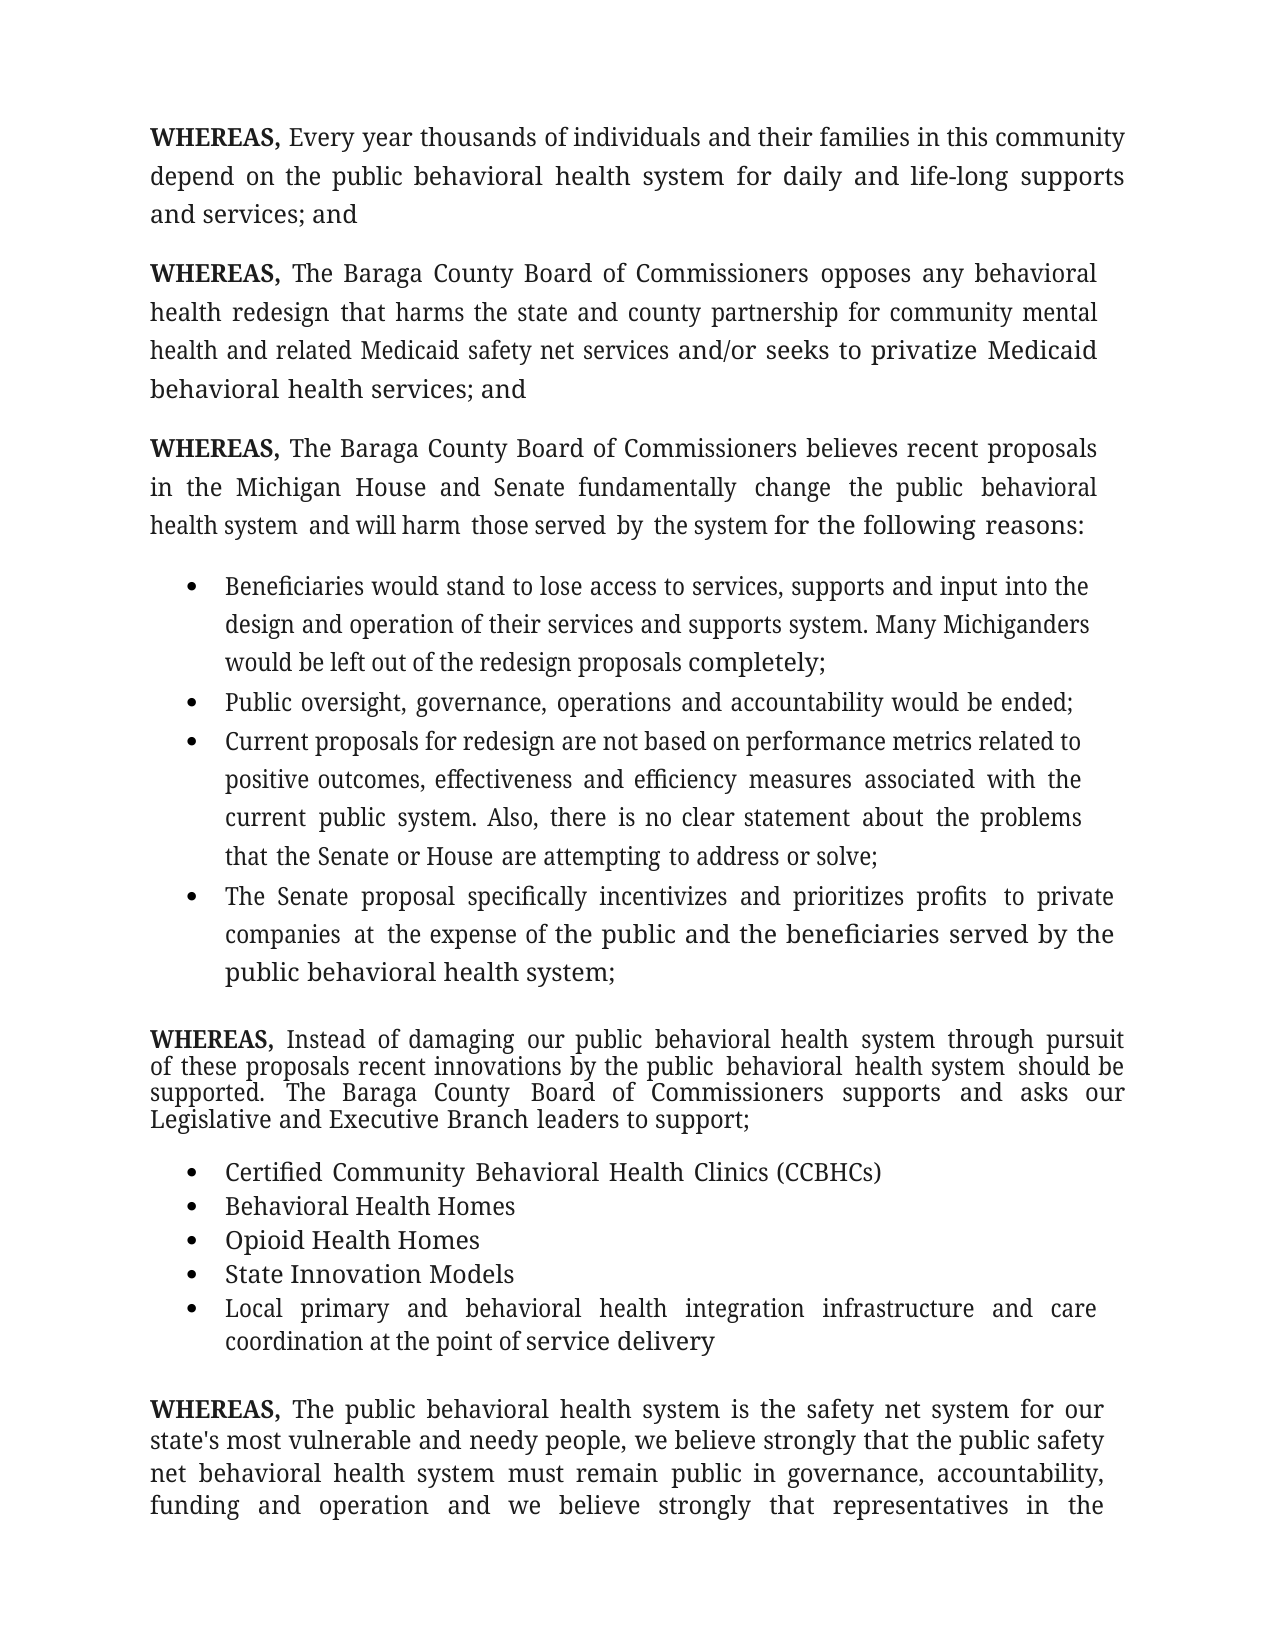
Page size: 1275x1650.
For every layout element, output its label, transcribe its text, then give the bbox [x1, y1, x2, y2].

list Beneficiaries would stand to lose access to services, supports and input into the design and operation of their services and supports system. Many Michiganders would be left out of the redesign proposals completely; [187, 568, 1090, 679]
list Local primary and behavioral health integration infrastructure and care coordination at the point of service delivery [187, 1290, 1097, 1357]
list The Senate proposal specifically incentivizes and prioritizes profits to private companies at the expense of the public and the beneficiaries served by the public behavioral health system; [187, 879, 1115, 988]
list Public oversight, governance, operations and accountability would be ended; [187, 684, 1125, 718]
list Current proposals for redesign are not based on performance metrics related to positive outcomes, effectiveness and efficiency measures associated with the current public system. Also, there is no clear statement about the problems that the Senate or House are attempting to address or solve; [187, 723, 1082, 873]
list Behavioral Health Homes [187, 1188, 1097, 1222]
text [150, 1392, 1105, 1522]
text WHEREAS, The Baraga County Board of Commissioners believes recent proposals in the Michigan House and Senate fundamentally change the public behavioral health system and will harm those served by the system for the following reasons: [150, 431, 1097, 542]
list Opioid Health Homes [187, 1222, 1097, 1256]
text WHEREAS, Instead of damaging our public behavioral health system through pursuit of these proposals recent innovations by the public behavioral health system should be supported. The Baraga County Board of Commissioners supports and asks our Legislative and Executive Branch leaders to support; [150, 1027, 1125, 1134]
text WHEREAS, Every year thousands of individuals and their families in this community depend on the public behavioral health system for daily and life-long supports and services; and [150, 120, 1125, 231]
text WHEREAS, The Baraga County Board of Commissioners opposes any behavioral health redesign that harms the state and county partnership for community mental health and related Medicaid safety net services and/or seeks to privatize Medicaid behavioral health services; and [150, 256, 1097, 406]
list Certified Community Behavioral Health Clinics (CCBHCs) [187, 1154, 1097, 1188]
list State Innovation Models [187, 1256, 1097, 1290]
